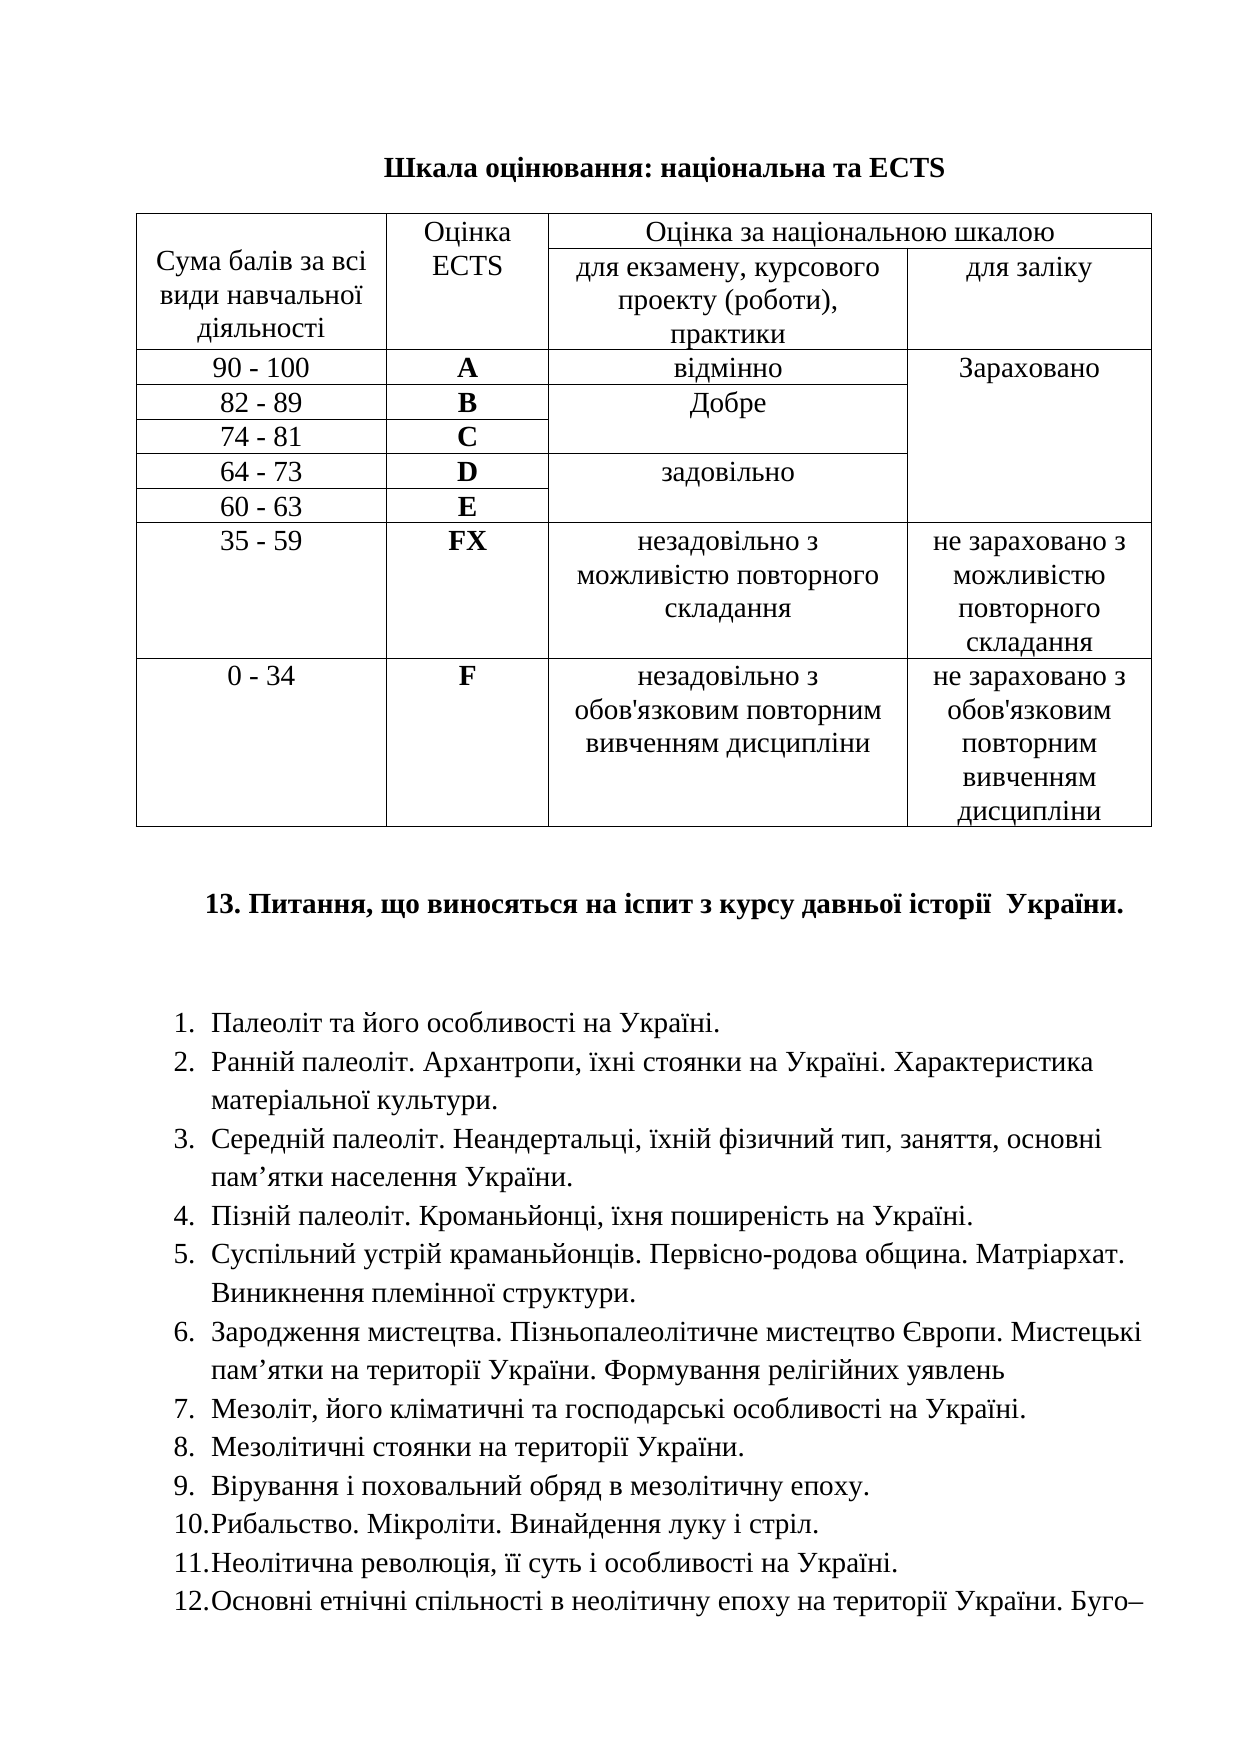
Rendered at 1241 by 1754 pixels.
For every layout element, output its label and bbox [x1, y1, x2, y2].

table_header [133, 118, 1196, 1636]
